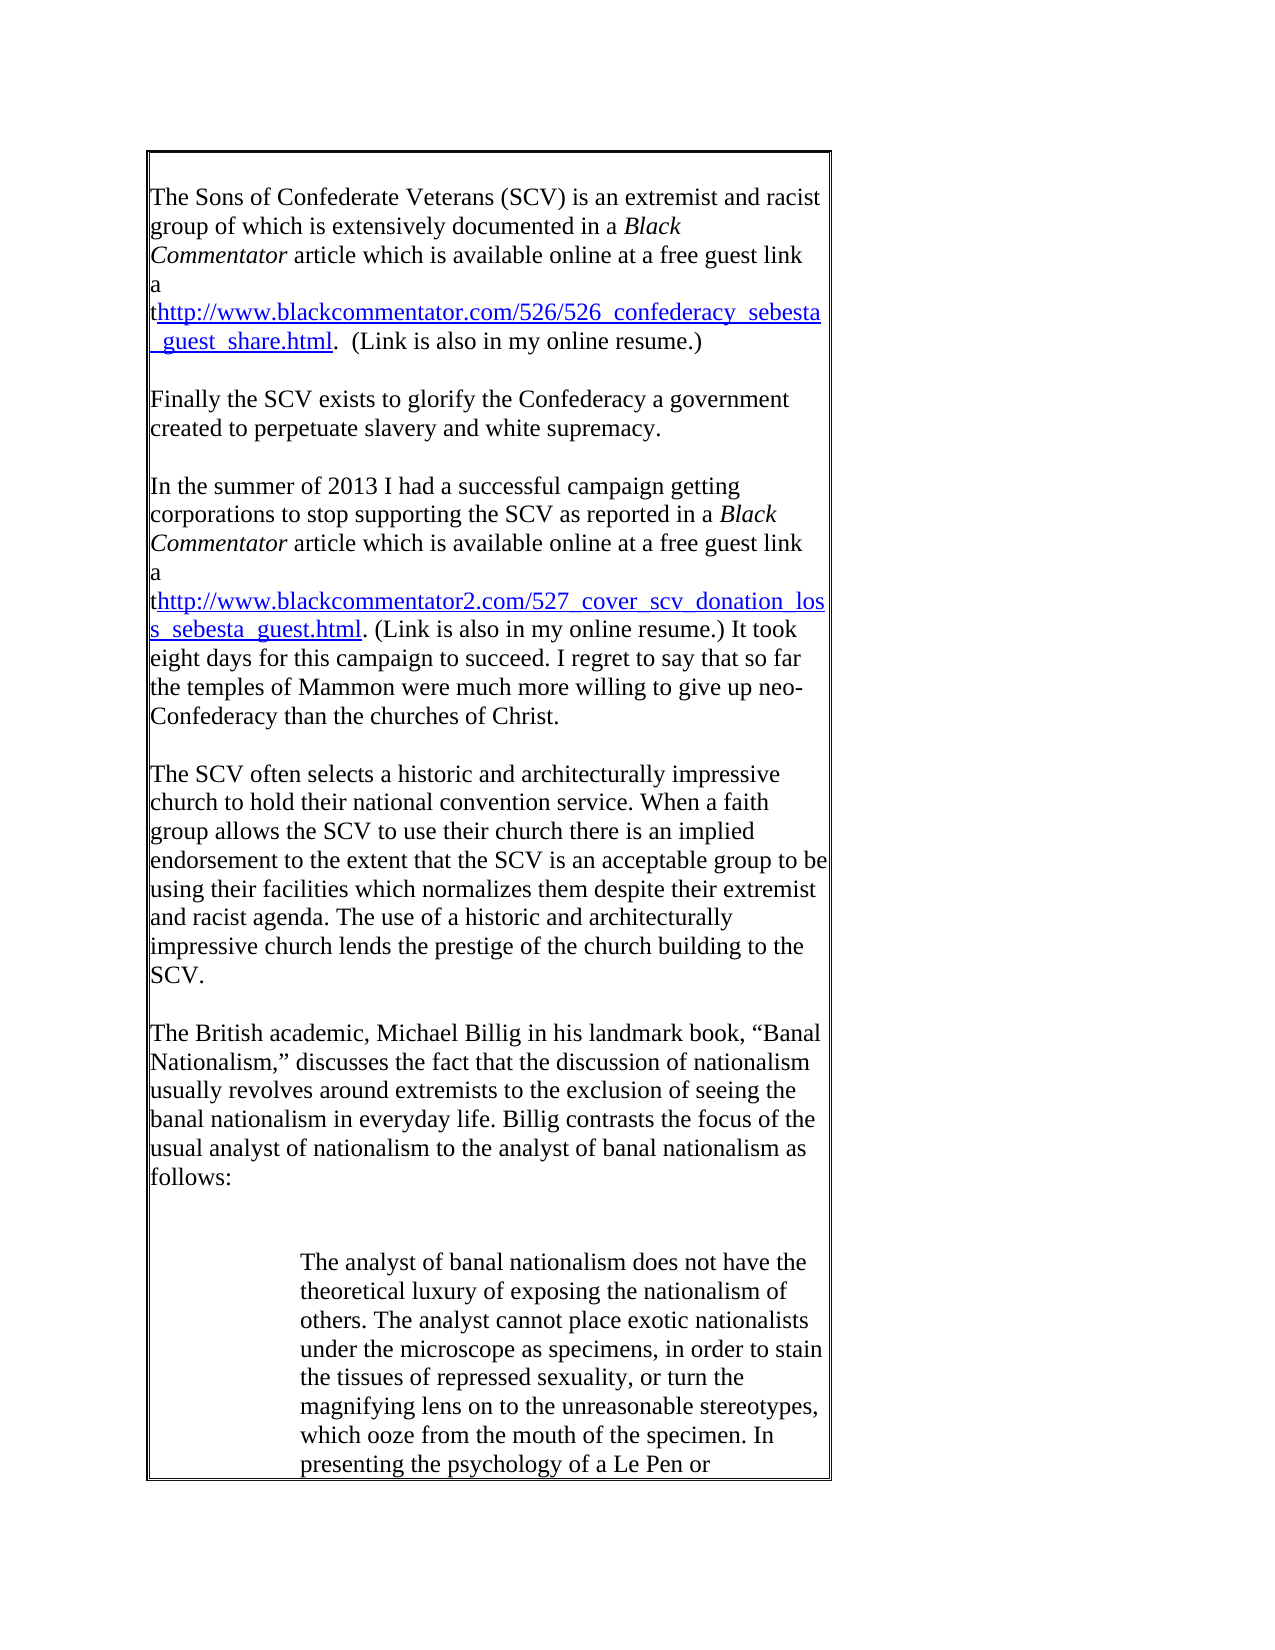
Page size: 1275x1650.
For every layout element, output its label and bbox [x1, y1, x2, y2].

table_header [150, 153, 829, 1477]
